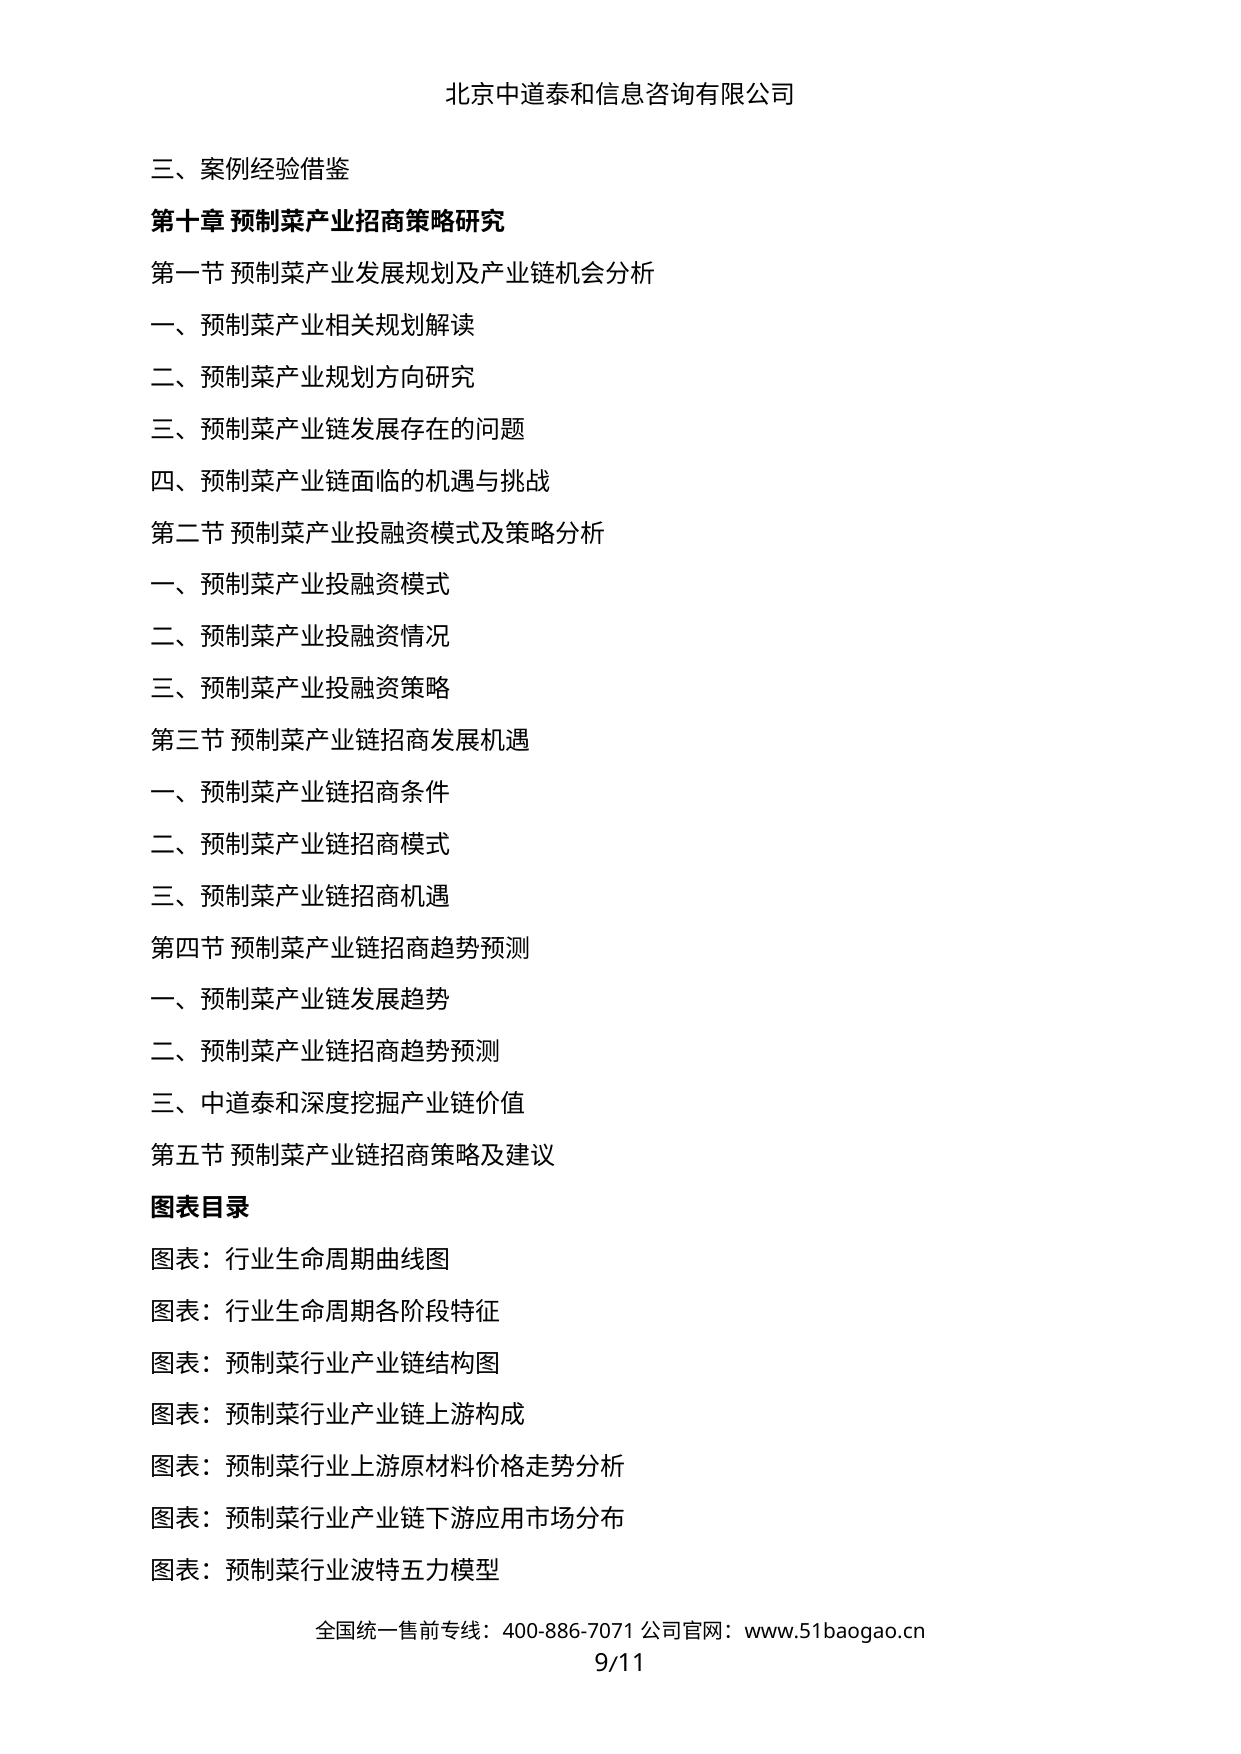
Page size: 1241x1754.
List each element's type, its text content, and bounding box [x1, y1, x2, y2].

text 二、预制菜产业规划方向研究 [150, 357, 1090, 394]
text 第十章 预制菜产业招商策略研究 [150, 202, 1090, 238]
text 二、预制菜产业链招商趋势预测 [150, 1032, 1090, 1068]
text 二、预制菜产业投融资情况 [150, 617, 1090, 653]
text 第四节 预制菜产业链招商趋势预测 [150, 928, 1090, 964]
text 图表：预制菜行业波特五力模型 [150, 1551, 1090, 1587]
text 图表：预制菜行业产业链上游构成 [150, 1395, 1090, 1431]
text 三、中道泰和深度挖掘产业链价值 [150, 1084, 1090, 1120]
text 图表：预制菜行业上游原材料价格走势分析 [150, 1447, 1090, 1483]
text 一、预制菜产业投融资模式 [150, 565, 1090, 601]
text 图表：行业生命周期各阶段特征 [150, 1291, 1090, 1327]
text 三、预制菜产业链发展存在的问题 [150, 409, 1090, 446]
text 三、预制菜产业投融资策略 [150, 669, 1090, 705]
text 图表：预制菜行业产业链结构图 [150, 1343, 1090, 1379]
text 一、预制菜产业相关规划解读 [150, 306, 1090, 342]
text 第二节 预制菜产业投融资模式及策略分析 [150, 513, 1090, 549]
text 二、预制菜产业链招商模式 [150, 824, 1090, 861]
text 图表目录 [150, 1187, 1090, 1224]
text 图表：预制菜行业产业链下游应用市场分布 [150, 1499, 1090, 1535]
text 四、预制菜产业链面临的机遇与挑战 [150, 461, 1090, 497]
text 第一节 预制菜产业发展规划及产业链机会分析 [150, 254, 1090, 290]
text 第五节 预制菜产业链招商策略及建议 [150, 1136, 1090, 1172]
text 三、预制菜产业链招商机遇 [150, 876, 1090, 912]
text 一、预制菜产业链发展趋势 [150, 980, 1090, 1016]
text 第三节 预制菜产业链招商发展机遇 [150, 721, 1090, 757]
text 图表：行业生命周期曲线图 [150, 1239, 1090, 1276]
text 一、预制菜产业链招商条件 [150, 772, 1090, 809]
text 三、案例经验借鉴 [150, 150, 1090, 186]
